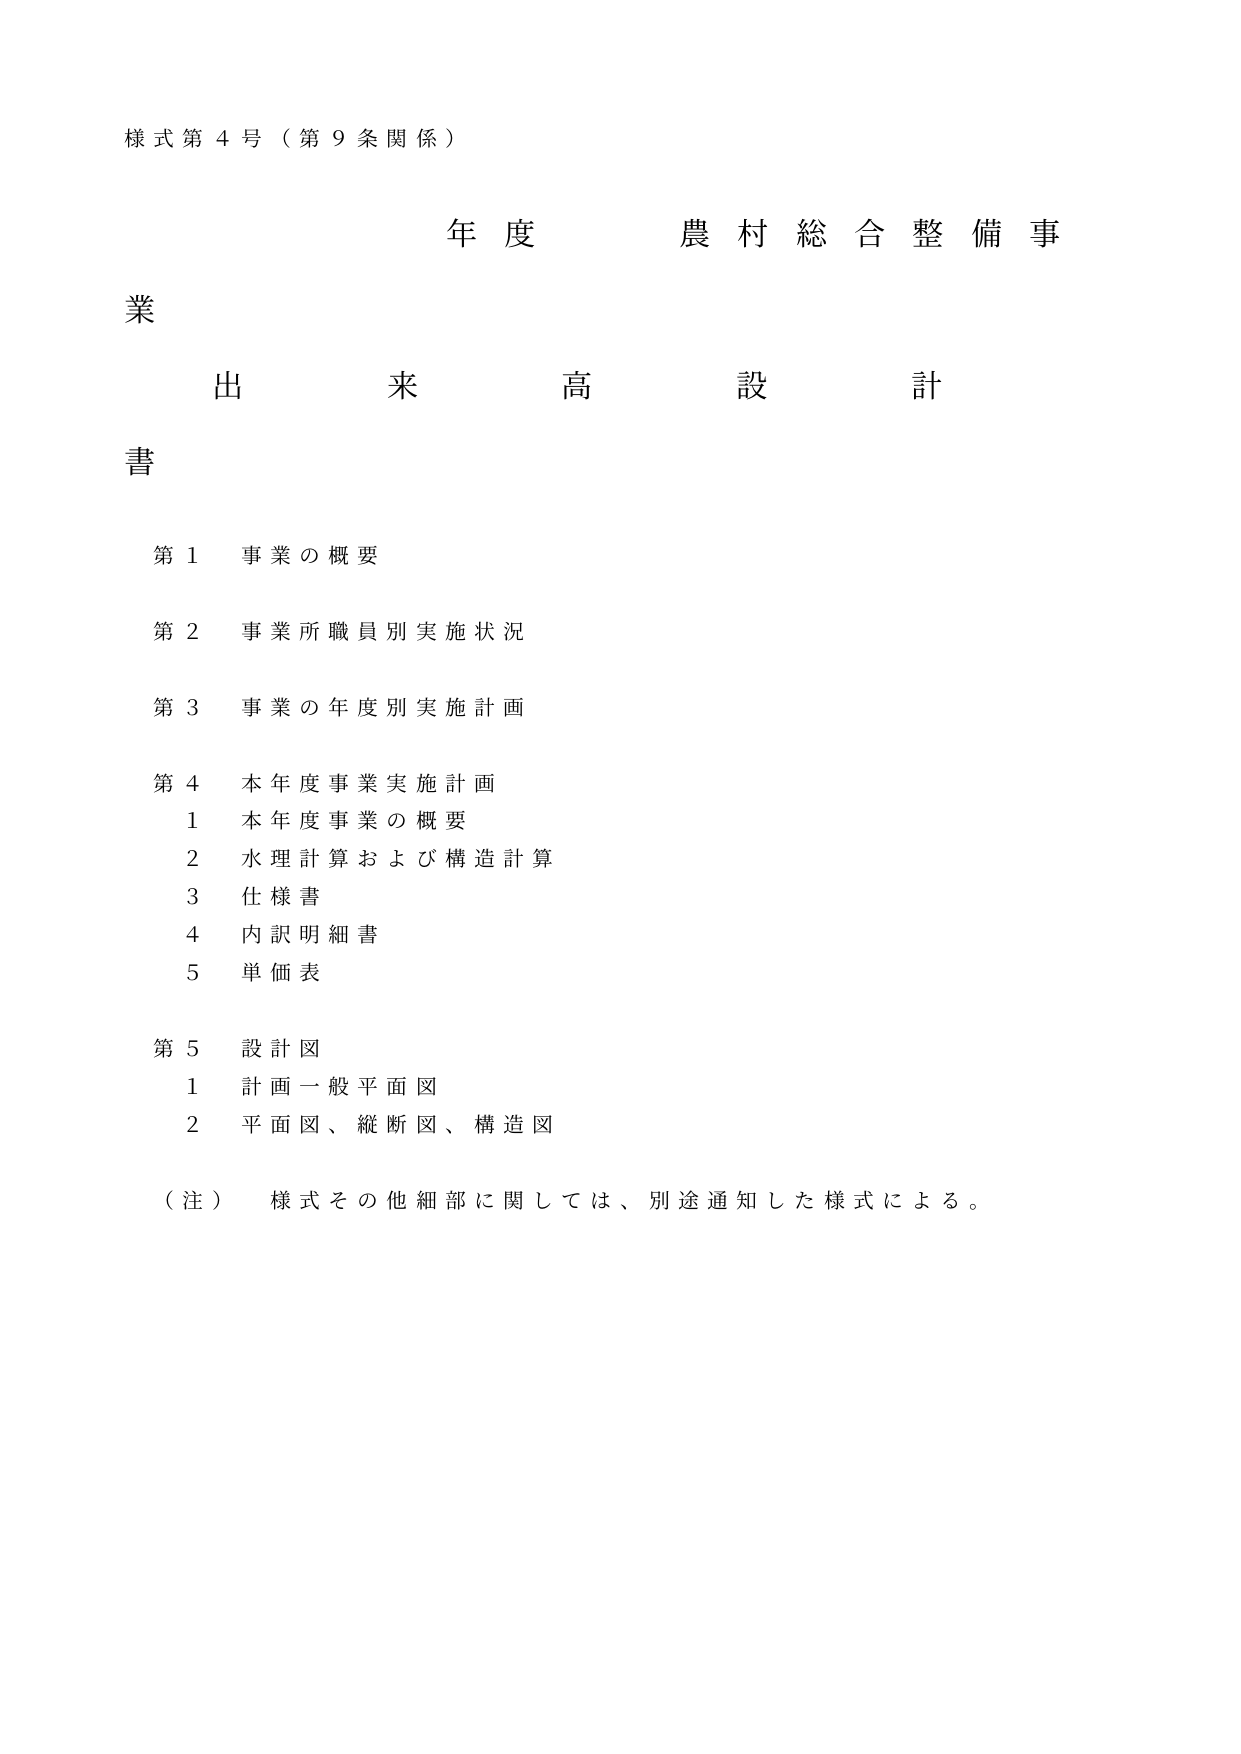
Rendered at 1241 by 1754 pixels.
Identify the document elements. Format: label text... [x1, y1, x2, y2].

text 出 来 高 設 計 書 [124, 346, 1116, 498]
text ３ 仕様書 [124, 877, 1116, 915]
text （注） 様式その他細部に関しては、別途通知した様式による。 [124, 1180, 1116, 1218]
text ４ 内訳明細書 [124, 915, 1116, 953]
text ２ 平面図、縦断図、構造図 [124, 1104, 1116, 1142]
text １ 本年度事業の概要 [124, 801, 1116, 839]
text １ 計画一般平面図 [124, 1067, 1116, 1104]
text 第２ 事業所職員別実施状況 [124, 612, 1116, 649]
text ２ 水理計算および構造計算 [124, 839, 1116, 877]
text 第５ 設計図 [124, 1029, 1116, 1067]
text 様式第４号（第９条関係） [124, 119, 1116, 157]
text ５ 単価表 [124, 953, 1116, 991]
text 第１ 事業の概要 [124, 536, 1116, 574]
text 年度 農村総合整備事業 [124, 194, 1116, 346]
text 第３ 事業の年度別実施計画 [124, 687, 1116, 725]
text 第４ 本年度事業実施計画 [124, 763, 1116, 801]
